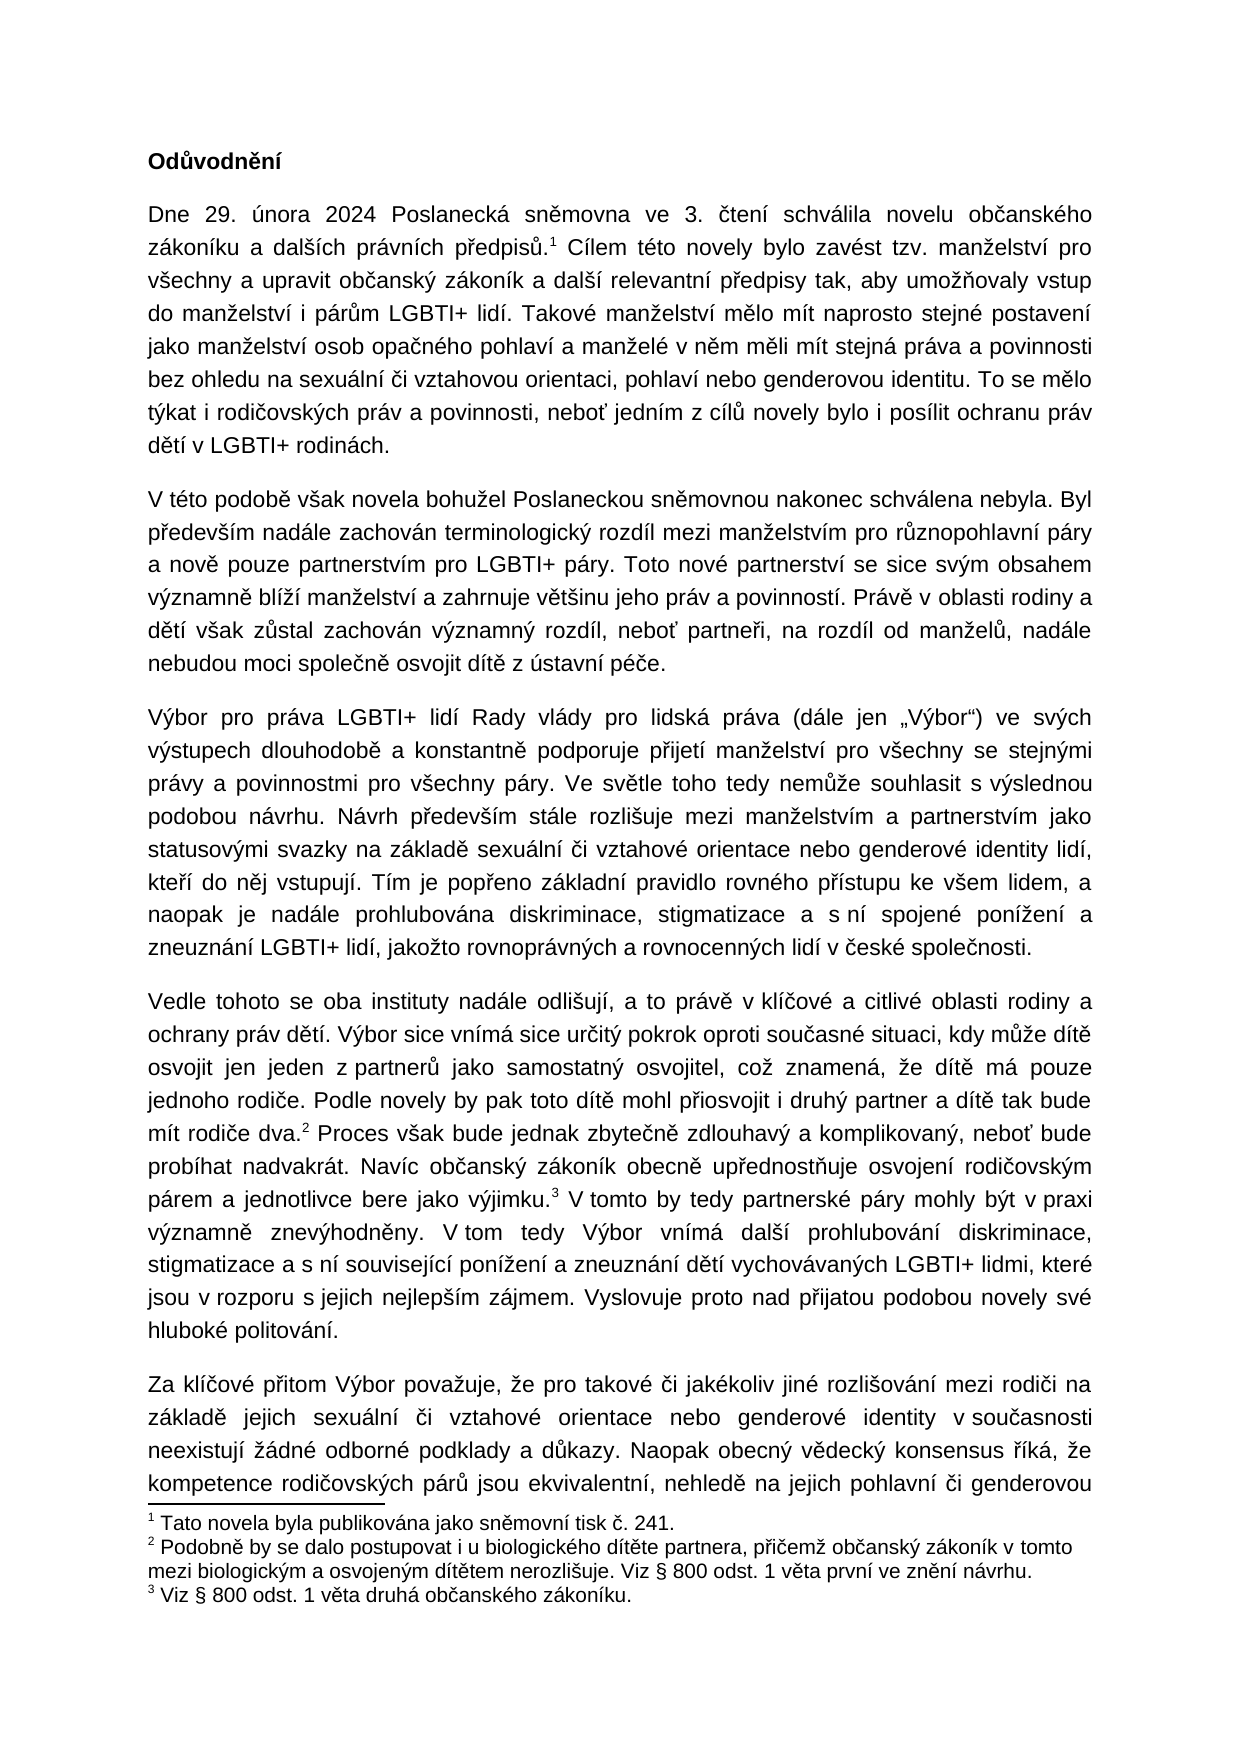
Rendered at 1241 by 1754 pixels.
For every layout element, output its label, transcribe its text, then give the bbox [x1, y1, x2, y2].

text Dne 29. února 2024 Poslanecká sněmovna ve 3. čtení schválila novelu občanského zákoníku a dalších právních předpisů. Cílem této novely bylo zavést tzv. manželství pro všechny a upravit občanský zákoník a další relevantní předpisy tak, aby umožňovaly vstup do manželství i párům LGBTI+ lidí. Takové manželství mělo mít naprosto stejné postavení jako manželství osob opačného pohlaví a manželé v něm měli mít stejná práva a povinnosti bez ohledu na sexuální či vztahovou orientaci, pohlaví nebo genderovou identitu. To se mělo týkat i rodičovských práv a povinnosti, neboť jedním z cílů novely bylo i posílit ochranu práv dětí v LGBTI+ rodinách. [148, 201, 1093, 458]
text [148, 1371, 1093, 1496]
text Výbor pro práva LGBTI+ lidí Rady vlády pro lidská práva (dále jen „Výbor“) ve svých výstupech dlouhodobě a konstantně podporuje přijetí manželství pro všechny se stejnými právy a povinnostmi pro všechny páry. Ve světle toho tedy nemůže souhlasit s výslednou podobou návrhu. Návrh především stále rozlišuje mezi manželstvím a partnerstvím jako statusovými svazky na základě sexuální či vztahové orientace nebo genderové identity lidí, kteří do něj vstupují. Tím je popřeno základní pravidlo rovného přístupu ke všem lidem, a naopak je nadále prohlubována diskriminace, stigmatizace a s ní spojené ponížení a zneuznání LGBTI+ lidí, jakožto rovnoprávných a rovnocenných lidí v české společnosti. [148, 704, 1093, 961]
text Odůvodnění [148, 148, 1093, 174]
text V této podobě však novela bohužel Poslaneckou sněmovnou nakonec schválena nebyla. Byl především nadále zachován terminologický rozdíl mezi manželstvím pro různopohlavní páry a nově pouze partnerstvím pro LGBTI+ páry. Toto nové partnerství se sice svým obsahem významně blíží manželství a zahrnuje většinu jeho práv a povinností. Právě v oblasti rodiny a dětí však zůstal zachován významný rozdíl, neboť partneři, na rozdíl od manželů, nadále nebudou moci společně osvojit dítě z ústavní péče. [148, 486, 1093, 676]
text Vedle tohoto se oba instituty nadále odlišují, a to právě v klíčové a citlivé oblasti rodiny a ochrany práv dětí. Výbor sice vnímá sice určitý pokrok oproti současné situaci, kdy může dítě osvojit jen jeden z partnerů jako samostatný osvojitel, což znamená, že dítě má pouze jednoho rodiče. Podle novely by pak toto dítě mohl přiosvojit i druhý partner a dítě tak bude mít rodiče dva. Proces však bude jednak zbytečně zdlouhavý a komplikovaný, neboť bude probíhat nadvakrát. Navíc občanský zákoník obecně upřednostňuje osvojení rodičovským párem a jednotlivce bere jako výjimku. V tomto by tedy partnerské páry mohly být v praxi významně znevýhodněny. V tom tedy Výbor vnímá další prohlubování diskriminace, stigmatizace a s ní související ponížení a zneuznání dětí vychovávaných LGBTI+ lidmi, které jsou v rozporu s jejich nejlepším zájmem. Vyslovuje proto nad přijatou podobou novely své hluboké politování. [148, 988, 1093, 1343]
